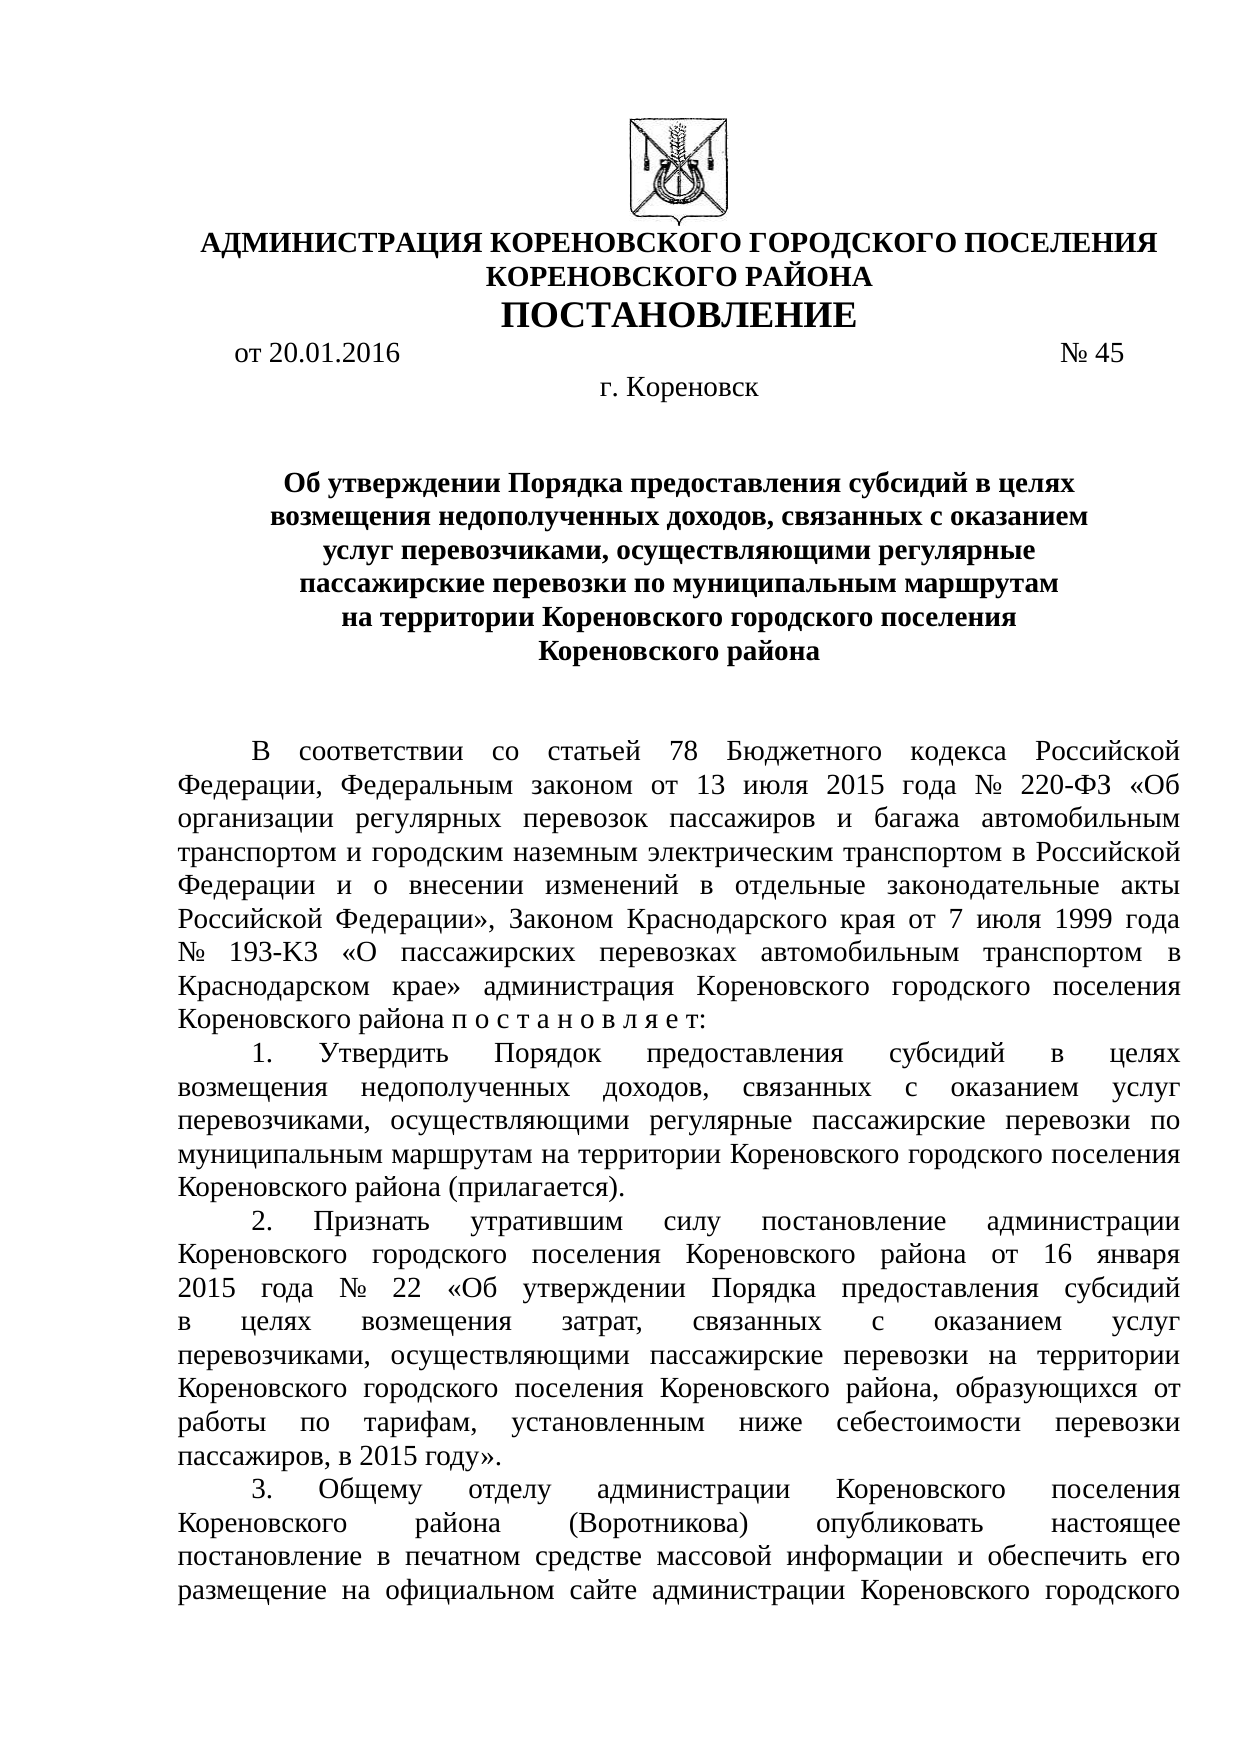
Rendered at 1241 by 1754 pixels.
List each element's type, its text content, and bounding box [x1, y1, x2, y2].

text 1. Утвердить Порядок предоставления субсидий в целях возмещения недополученных доходов, связанных с оказанием услуг перевозчиками, осуществляющими регулярные пассажирские перевозки по муниципальным маршрутам на территории Кореновского городского поселения Кореновского района (прилагается). [177, 1035, 1181, 1203]
text АДМИНИСТРАЦИЯ КОРЕНОВСКОГО ГОРОДСКОГО ПОСЕЛЕНИЯ [177, 225, 1181, 259]
picture [629, 118, 729, 226]
text от 20.01.2016 № 45 [177, 336, 1181, 369]
text г. Кореновск [177, 369, 1181, 403]
text 2. Признать утратившим силу постановление администрации Кореновского городского поселения Кореновского района от 16 января 2015 года № 22 «Об утверждении Порядка предоставления субсидий в целях возмещения затрат, связанных с оказанием услуг перевозчиками, осуществляющими пассажирские перевозки на территории Кореновского городского поселения Кореновского района, образующихся от работы по тарифам, установленным ниже себестоимости перевозки пассажиров, в 2015 году». [177, 1203, 1181, 1471]
text Об утверждении Порядка предоставления субсидий в целях возмещения недополученных доходов, связанных с оказанием [177, 465, 1181, 532]
text КОРЕНОВСКОГО РАЙОНА [177, 259, 1181, 292]
text услуг перевозчиками, осуществляющими регулярные [177, 532, 1181, 566]
text ПОСТАНОВЛЕНИЕ [177, 292, 1181, 336]
text В соответствии со статьей 78 Бюджетного кодекса Российской Федерации, Федеральным законом от 13 июля 2015 года № 220-ФЗ «Об организации регулярных перевозок пассажиров и багажа автомобильным транспортом и городским наземным электрическим транспортом в Российской Федерации и о внесении изменений в отдельные законодательные акты Российской Федерации», Законом Краснодарского края от 7 июля 1999 года № 193-K3 «О пассажирских перевозках автомобильным транспортом в Краснодарском крае» администрация Кореновского городского поселения Кореновского района п о с т а н о в л я е т: [177, 733, 1181, 1035]
text пассажирские перевозки по муниципальным маршрутам [177, 566, 1181, 599]
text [177, 1471, 1181, 1605]
text на территории Кореновского городского поселения [177, 599, 1181, 633]
text Кореновского района [177, 633, 1181, 666]
